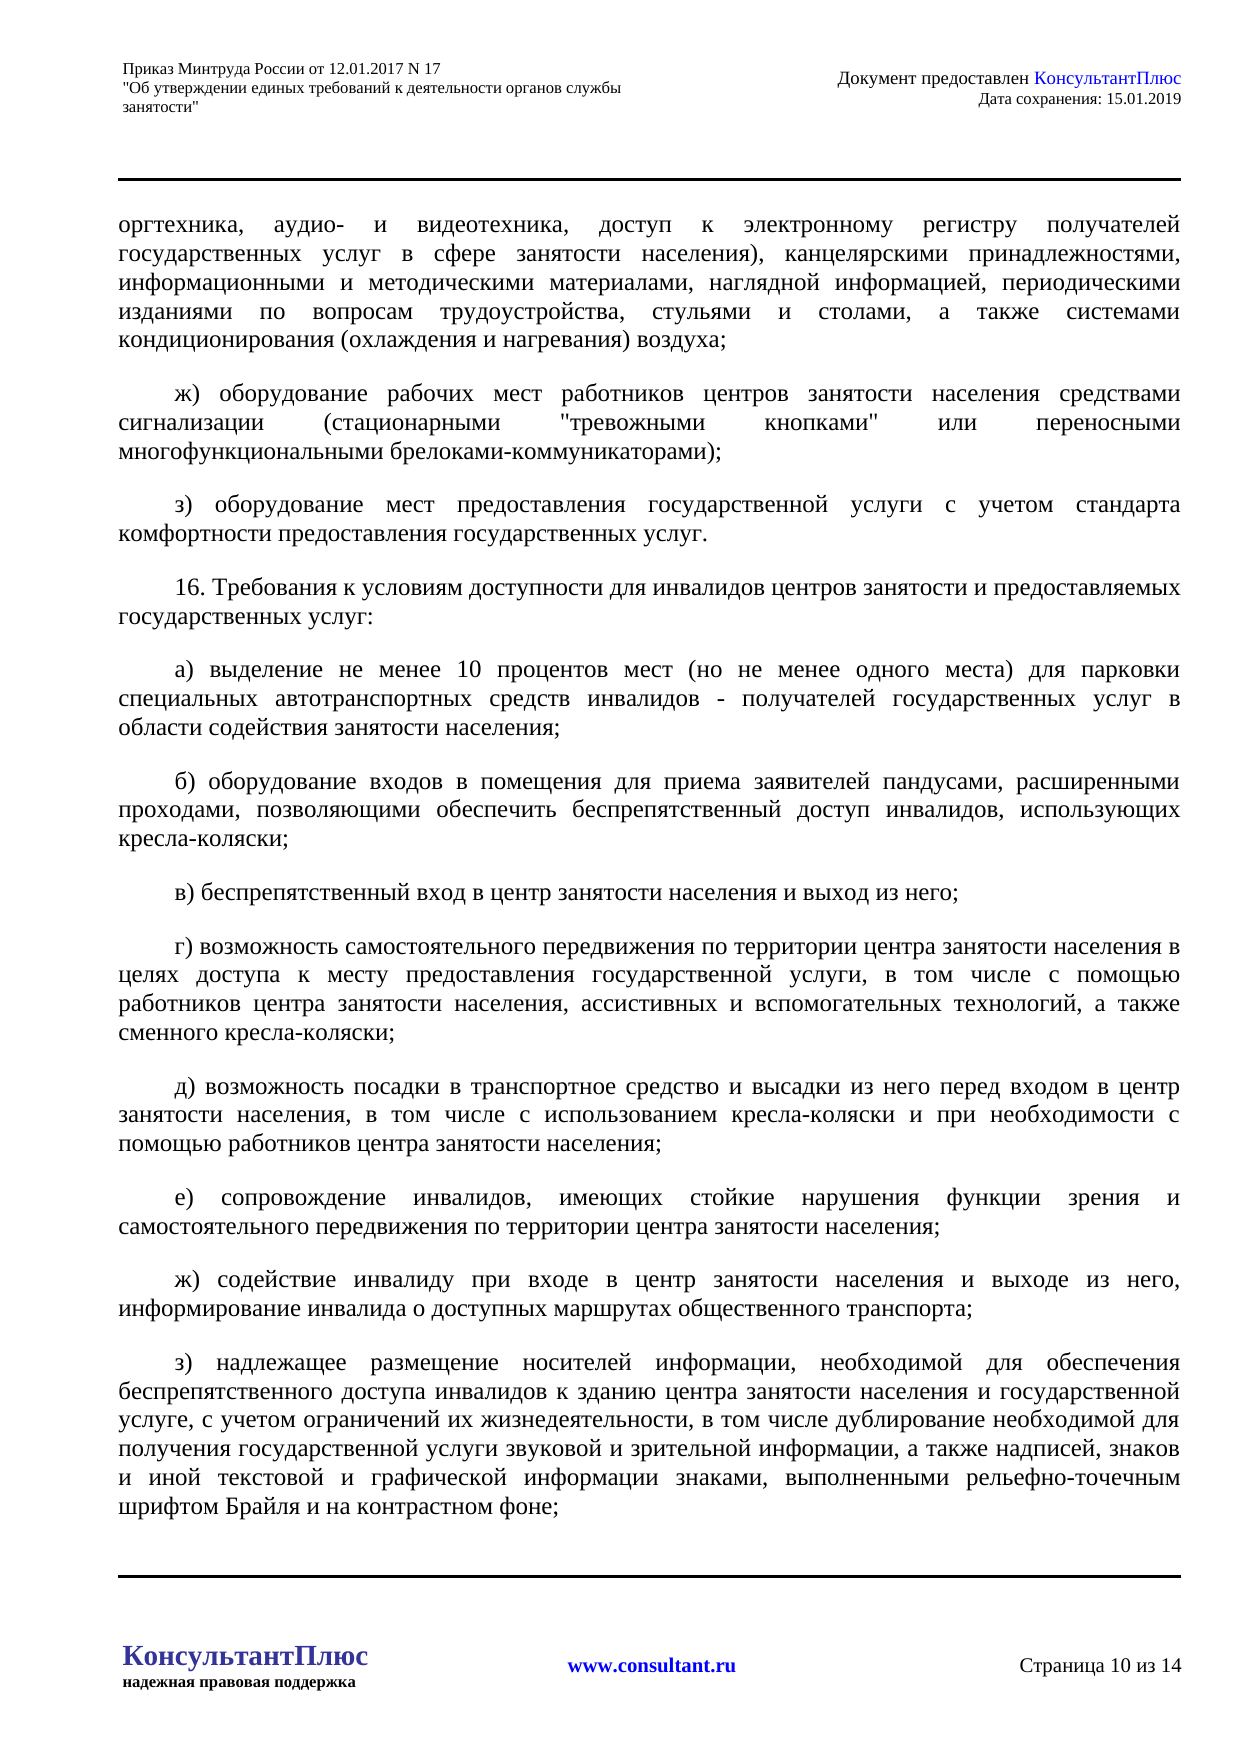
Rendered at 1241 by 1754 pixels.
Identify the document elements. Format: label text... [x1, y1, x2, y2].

text е) сопровождение инвалидов, имеющих стойкие нарушения функции зрения и самостоятельного передвижения по территории центра занятости населения; [118, 1182, 1181, 1239]
text г) возможность самостоятельного передвижения по территории центра занятости населения в целях доступа к месту предоставления государственной услуги, в том числе с помощью работников центра занятости населения, ассистивных и вспомогательных технологий, а также сменного кресла-коляски; [118, 931, 1181, 1046]
text 16. Требования к условиям доступности для инвалидов центров занятости и предоставляемых государственных услуг: [118, 572, 1181, 629]
text в) беспрепятственный вход в центр занятости населения и выход из него; [118, 877, 1181, 906]
text д) возможность посадки в транспортное средство и высадки из него перед входом в центр занятости населения, в том числе с использованием кресла-коляски и при необходимости с помощью работников центра занятости населения; [118, 1071, 1181, 1157]
text ж) оборудование рабочих мест работников центров занятости населения средствами сигнализации (стационарными "тревожными кнопками" или переносными многофункциональными брелоками-коммуникаторами); [118, 378, 1181, 464]
text з) надлежащее размещение носителей информации, необходимой для обеспечения беспрепятственного доступа инвалидов к зданию центра занятости населения и государственной услуге, с учетом ограничений их жизнедеятельности, в том числе дублирование необходимой для получения государственной услуги звуковой и зрительной информации, а также надписей, знаков и иной текстовой и графической информации знаками, выполненными рельефно-точечным шрифтом Брайля и на контрастном фоне; [118, 1347, 1181, 1519]
text з) оборудование мест предоставления государственной услуги с учетом стандарта комфортности предоставления государственных услуг. [118, 489, 1181, 547]
text б) оборудование входов в помещения для приема заявителей пандусами, расширенными проходами, позволяющими обеспечить беспрепятственный доступ инвалидов, использующих кресла-коляски; [118, 766, 1181, 852]
text ж) содействие инвалиду при входе в центр занятости населения и выходе из него, информирование инвалида о доступных маршрутах общественного транспорта; [118, 1264, 1181, 1322]
text а) выделение не менее 10 процентов мест (но не менее одного места) для парковки специальных автотранспортных средств инвалидов - получателей государственных услуг в области содействия занятости населения; [118, 654, 1181, 741]
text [118, 209, 1181, 353]
